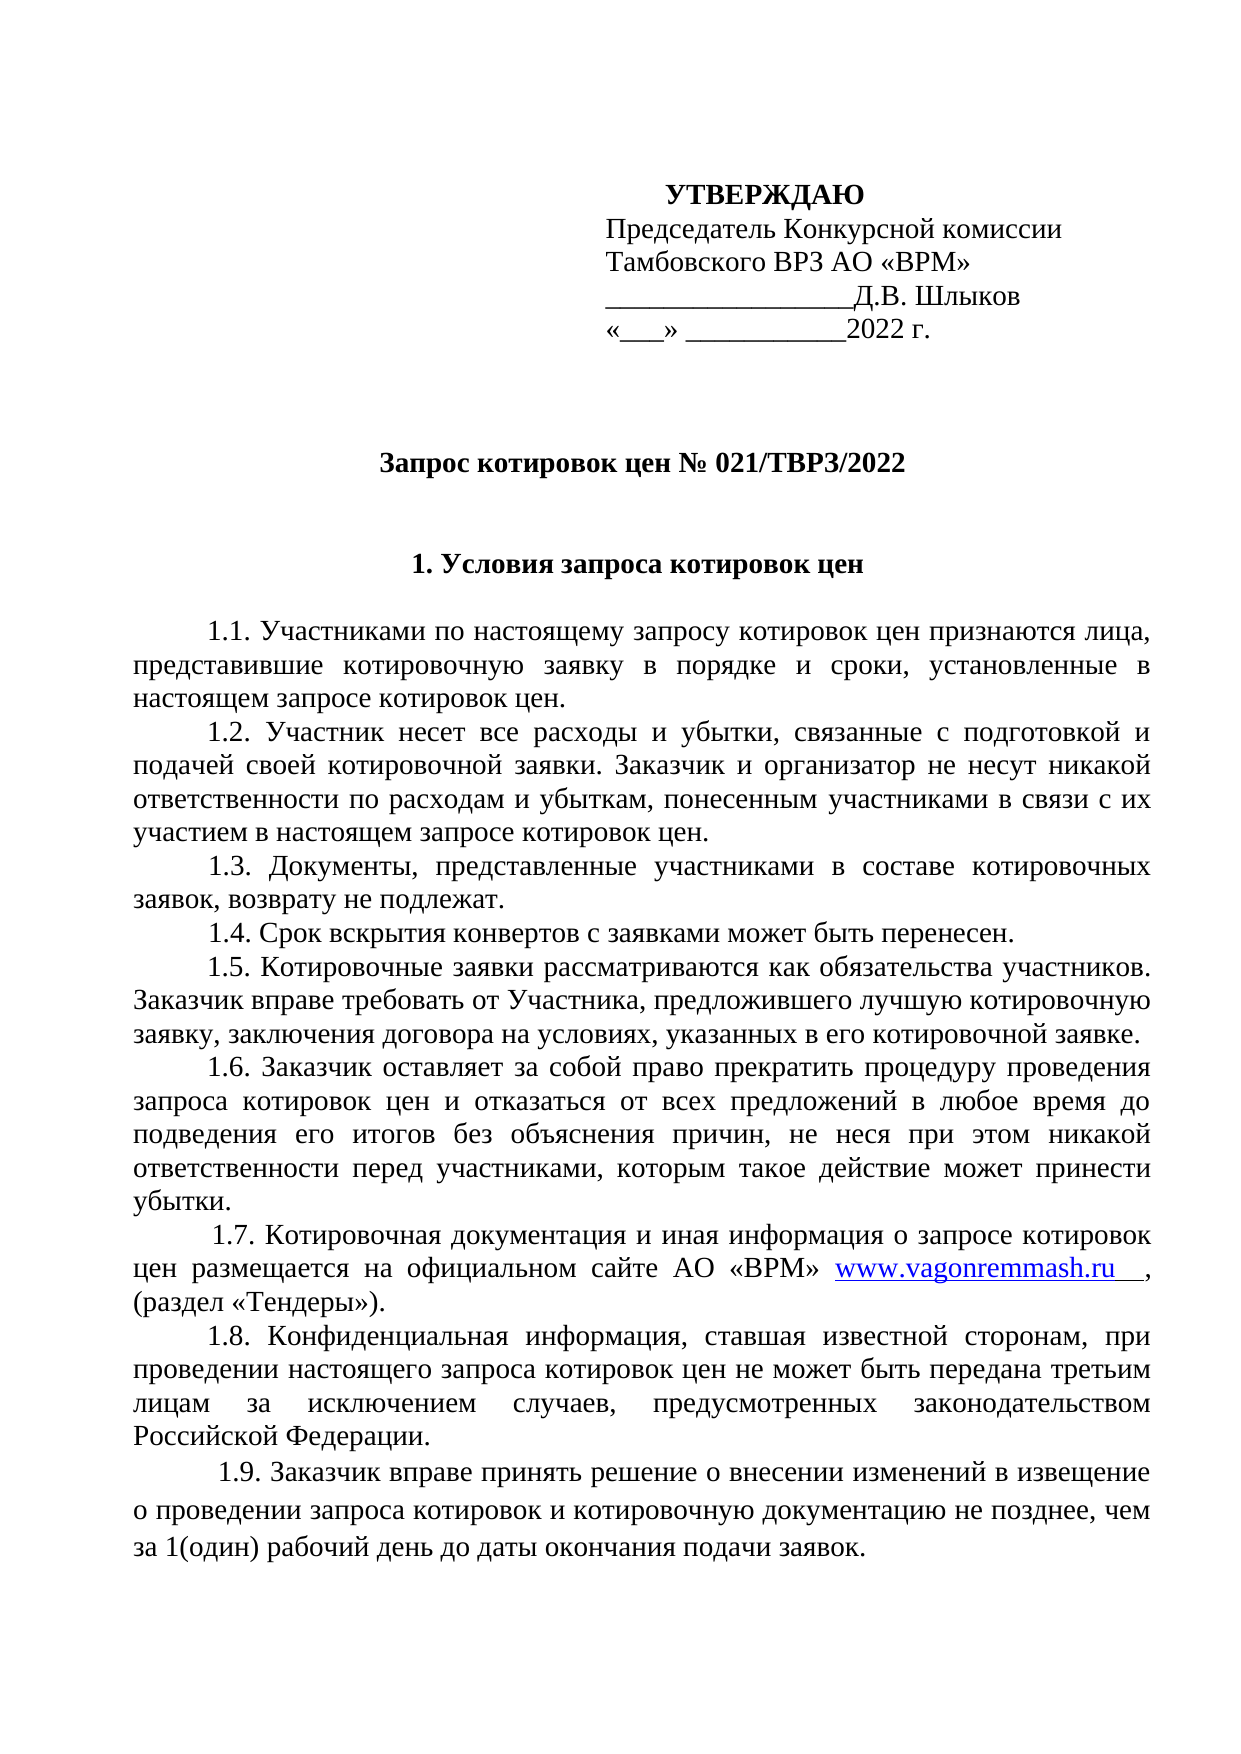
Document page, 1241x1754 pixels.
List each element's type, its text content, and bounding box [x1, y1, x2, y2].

table_header Председатель Конкурсной комиссии [568, 211, 1152, 244]
text 1.6. Заказчик оставляет за собой право прекратить процедуру проведения запроса котировок цен и отказаться от всех предложений в любое время до подведения его итогов без объяснения причин, не неся при этом никакой ответственности перед участниками, которым такое действие может принести убытки. [133, 1049, 1152, 1217]
text 1.1. Участниками по настоящему запросу котировок цен признаются лица, представившие котировочную заявку в порядке и сроки, установленные в настоящем запросе котировок цен. [133, 613, 1152, 714]
text 1.2. Участник несет все расходы и убытки, связанные с подготовкой и подачей своей котировочной заявки. Заказчик и организатор не несут никакой ответственности по расходам и убыткам, понесенным участниками в связи с их участием в настоящем запросе котировок цен. [133, 714, 1152, 848]
text 1.7. Котировочная документация и иная информация о запросе котировок цен размещается на официальном сайте АО «ВРМ» www.vagonremmash.ru , (раздел «Тендеры»). [133, 1217, 1152, 1318]
text 1.3. Документы, представленные участниками в составе котировочных заявок, возврату не подлежат. [133, 848, 1152, 915]
text 1.8. Конфиденциальная информация, ставшая известной сторонам, при проведении настоящего запроса котировок цен не может быть передана третьим лицам за исключением случаев, предусмотренных законодательством Российской Федерации. [133, 1318, 1152, 1452]
table_cell «___» ___________2022 г. [568, 311, 1152, 345]
text Запрос котировок цен № 021/ТВРЗ/2022 [133, 446, 1152, 479]
text УТВЕРЖДАЮ [664, 177, 1152, 211]
text 1.9. Заказчик вправе принять решение о внесении изменений в извещение о проведении запроса котировок и котировочную документацию не позднее, чем за 1(один) рабочий день до даты окончания подачи заявок. [133, 1452, 1152, 1564]
table_cell Тамбовского ВРЗ АО «ВРМ» _________________Д.В. Шлыков [568, 244, 1152, 311]
text 1. Условия запроса котировок цен [133, 546, 1152, 580]
text 1.4. Срок вскрытия конвертов с заявками может быть перенесен. [133, 915, 1152, 949]
text 1.5. Котировочные заявки рассматриваются как обязательства участников. Заказчик вправе требовать от Участника, предложившего лучшую котировочную заявку, заключения договора на условиях, указанных в его котировочной заявке. [133, 949, 1152, 1049]
